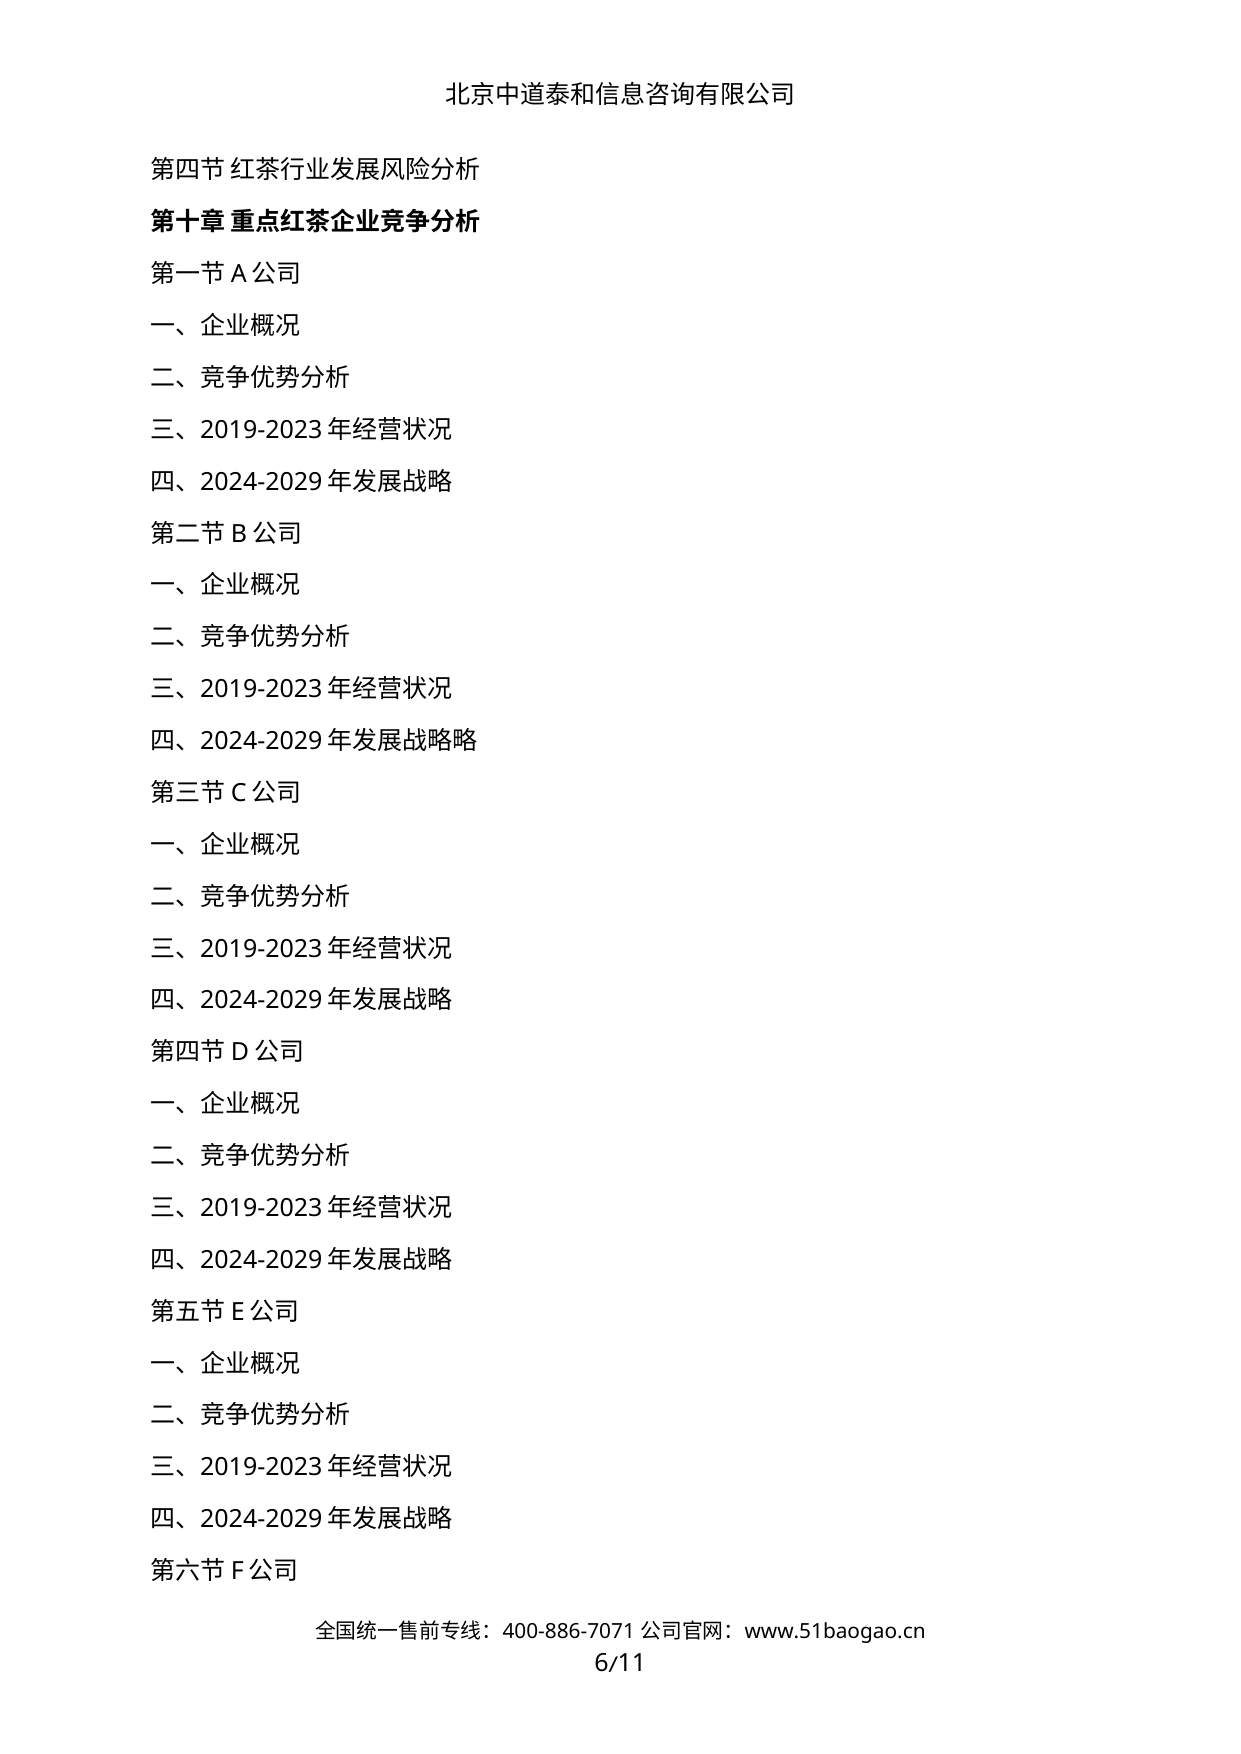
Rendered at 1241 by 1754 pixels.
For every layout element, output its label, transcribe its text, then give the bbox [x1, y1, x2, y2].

text 四、2024-2029年发展战略略 [150, 721, 1090, 757]
text 一、企业概况 [150, 1084, 1090, 1120]
text 第二节 B公司 [150, 513, 1090, 549]
text 二、竞争优势分析 [150, 357, 1090, 394]
text 第五节 E公司 [150, 1291, 1090, 1327]
text 四、2024-2029年发展战略 [150, 1239, 1090, 1276]
text 四、2024-2029年发展战略 [150, 1499, 1090, 1535]
text 四、2024-2029年发展战略 [150, 461, 1090, 497]
text 二、竞争优势分析 [150, 1136, 1090, 1172]
text 一、企业概况 [150, 565, 1090, 601]
text 四、2024-2029年发展战略 [150, 980, 1090, 1016]
text 一、企业概况 [150, 1343, 1090, 1379]
text 三、2019-2023年经营状况 [150, 669, 1090, 705]
text 三、2019-2023年经营状况 [150, 1187, 1090, 1224]
text 一、企业概况 [150, 306, 1090, 342]
text 三、2019-2023年经营状况 [150, 409, 1090, 446]
text 一、企业概况 [150, 824, 1090, 861]
text 第四节 D公司 [150, 1032, 1090, 1068]
text 三、2019-2023年经营状况 [150, 928, 1090, 964]
text 二、竞争优势分析 [150, 876, 1090, 912]
text 第一节 A公司 [150, 254, 1090, 290]
text 三、2019-2023年经营状况 [150, 1447, 1090, 1483]
text 二、竞争优势分析 [150, 1395, 1090, 1431]
text 第十章 重点红茶企业竞争分析 [150, 202, 1090, 238]
text 第三节 C公司 [150, 772, 1090, 809]
text 第四节 红茶行业发展风险分析 [150, 150, 1090, 186]
text 第六节 F公司 [150, 1551, 1090, 1587]
text 二、竞争优势分析 [150, 617, 1090, 653]
